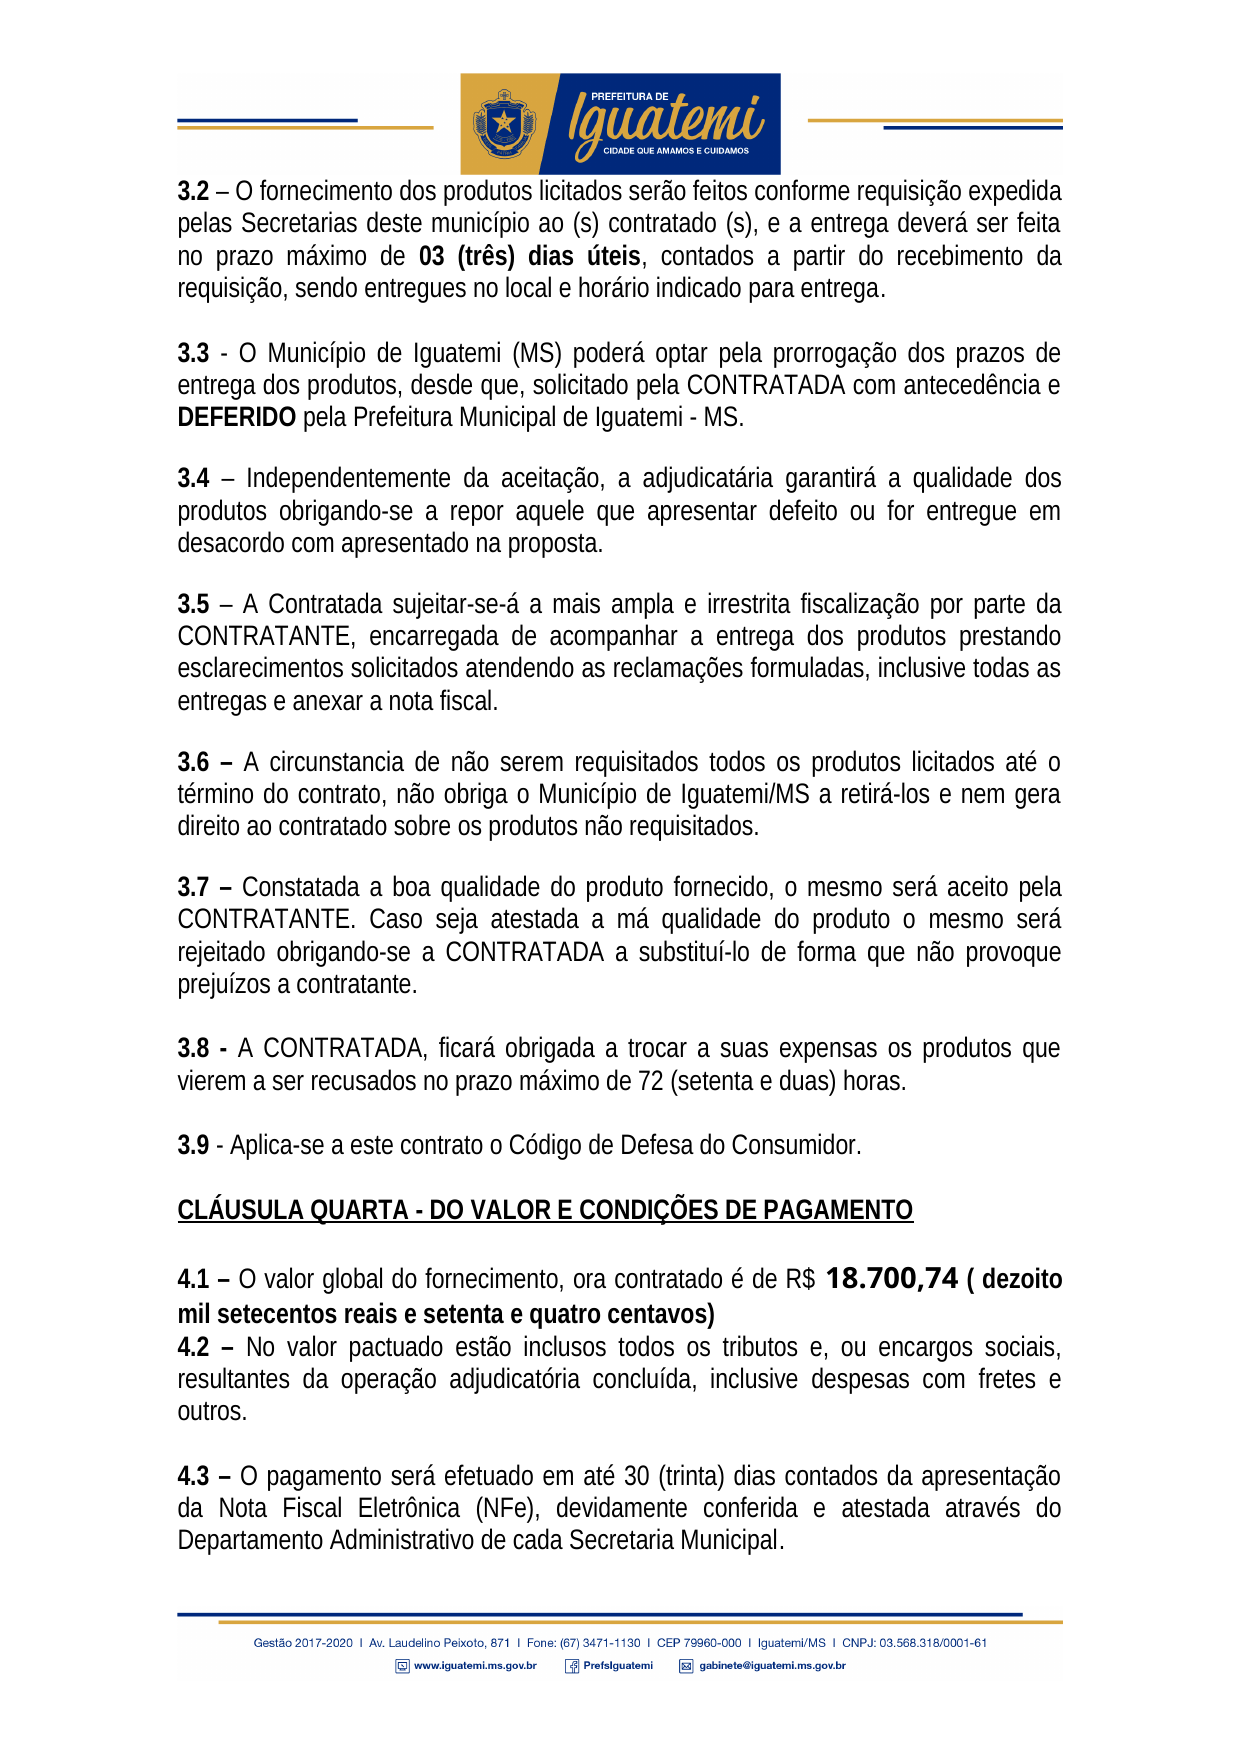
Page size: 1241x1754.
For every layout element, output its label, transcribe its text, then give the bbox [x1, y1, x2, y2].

text 3.8 - A CONTRATADA, ficará obrigada a trocar a suas expensas os produtos que vierem a ser recusados no prazo máximo de 72 (setenta e duas) horas. [177, 1032, 1063, 1096]
text 3.9 - Aplica-se a este contrato o Código de Defesa do Consumidor. [177, 1128, 1063, 1161]
text 3.4 – Independentemente da aceitação, a adjudicatária garantirá a qualidade dos produtos obrigando-se a repor aquele que apresentar defeito ou for entregue em desacordo com apresentado na proposta. [177, 461, 1063, 558]
subtitle CLÁUSULA QUARTA - DO VALOR E CONDIÇÕES DE PAGAMENTO [177, 1193, 1127, 1225]
text 4.2 – No valor pactuado estão inclusos todos os tributos e, ou encargos sociais, resultantes da operação adjudicatória concluída, inclusive despesas com fretes e outros. [177, 1329, 1063, 1426]
text 3.7 – Constatada a boa qualidade do produto fornecido, o mesmo será aceito pela CONTRATANTE. Caso seja atestada a má qualidade do produto o mesmo será rejeitado obrigando-se a CONTRATADA a substituí-lo de forma que não provoque prejuízos a contratante. [177, 870, 1063, 999]
picture [177, 1606, 1063, 1681]
text 3.6 – A circunstancia de não serem requisitados todos os produtos licitados até o término do contrato, não obriga o Município de Iguatemi/MS a retirá-los e nem gera direito ao contratado sobre os produtos não requisitados. [177, 744, 1063, 841]
text 3.2 – O fornecimento dos produtos licitados serão feitos conforme requisição expedida pelas Secretarias deste município ao (s) contratado (s), e a entrega deverá ser feita no prazo máximo de 03 (três) dias úteis, contados a partir do recebimento da requisição, sendo entregues no local e horário indicado para entrega. [177, 175, 1063, 303]
picture [177, 73, 1063, 175]
text 4.3 – O pagamento será efetuado em até 30 (trinta) dias contados da apresentação da Nota Fiscal Eletrônica (NFe), devidamente conferida e atestada através do Departamento Administrativo de cada Secretaria Municipal. [177, 1459, 1063, 1556]
text 3.3 - O Município de Iguatemi (MS) poderá optar pela prorrogação dos prazos de entrega dos produtos, desde que, solicitado pela CONTRATADA com antecedência e DEFERIDO pela Prefeitura Municipal de Iguatemi - MS. [177, 336, 1063, 433]
text 3.5 – A Contratada sujeitar-se-á a mais ampla e irrestrita fiscalização por parte da CONTRATANTE, encarregada de acompanhar a entrega dos produtos prestando esclarecimentos solicitados atendendo as reclamações formuladas, inclusive todas as entregas e anexar a nota fiscal. [177, 587, 1063, 716]
text 4.1 – O valor global do fornecimento, ora contratado é de R$ 18.700,74 ( dezoito mil setecentos reais e setenta e quatro centavos) [177, 1258, 1063, 1329]
